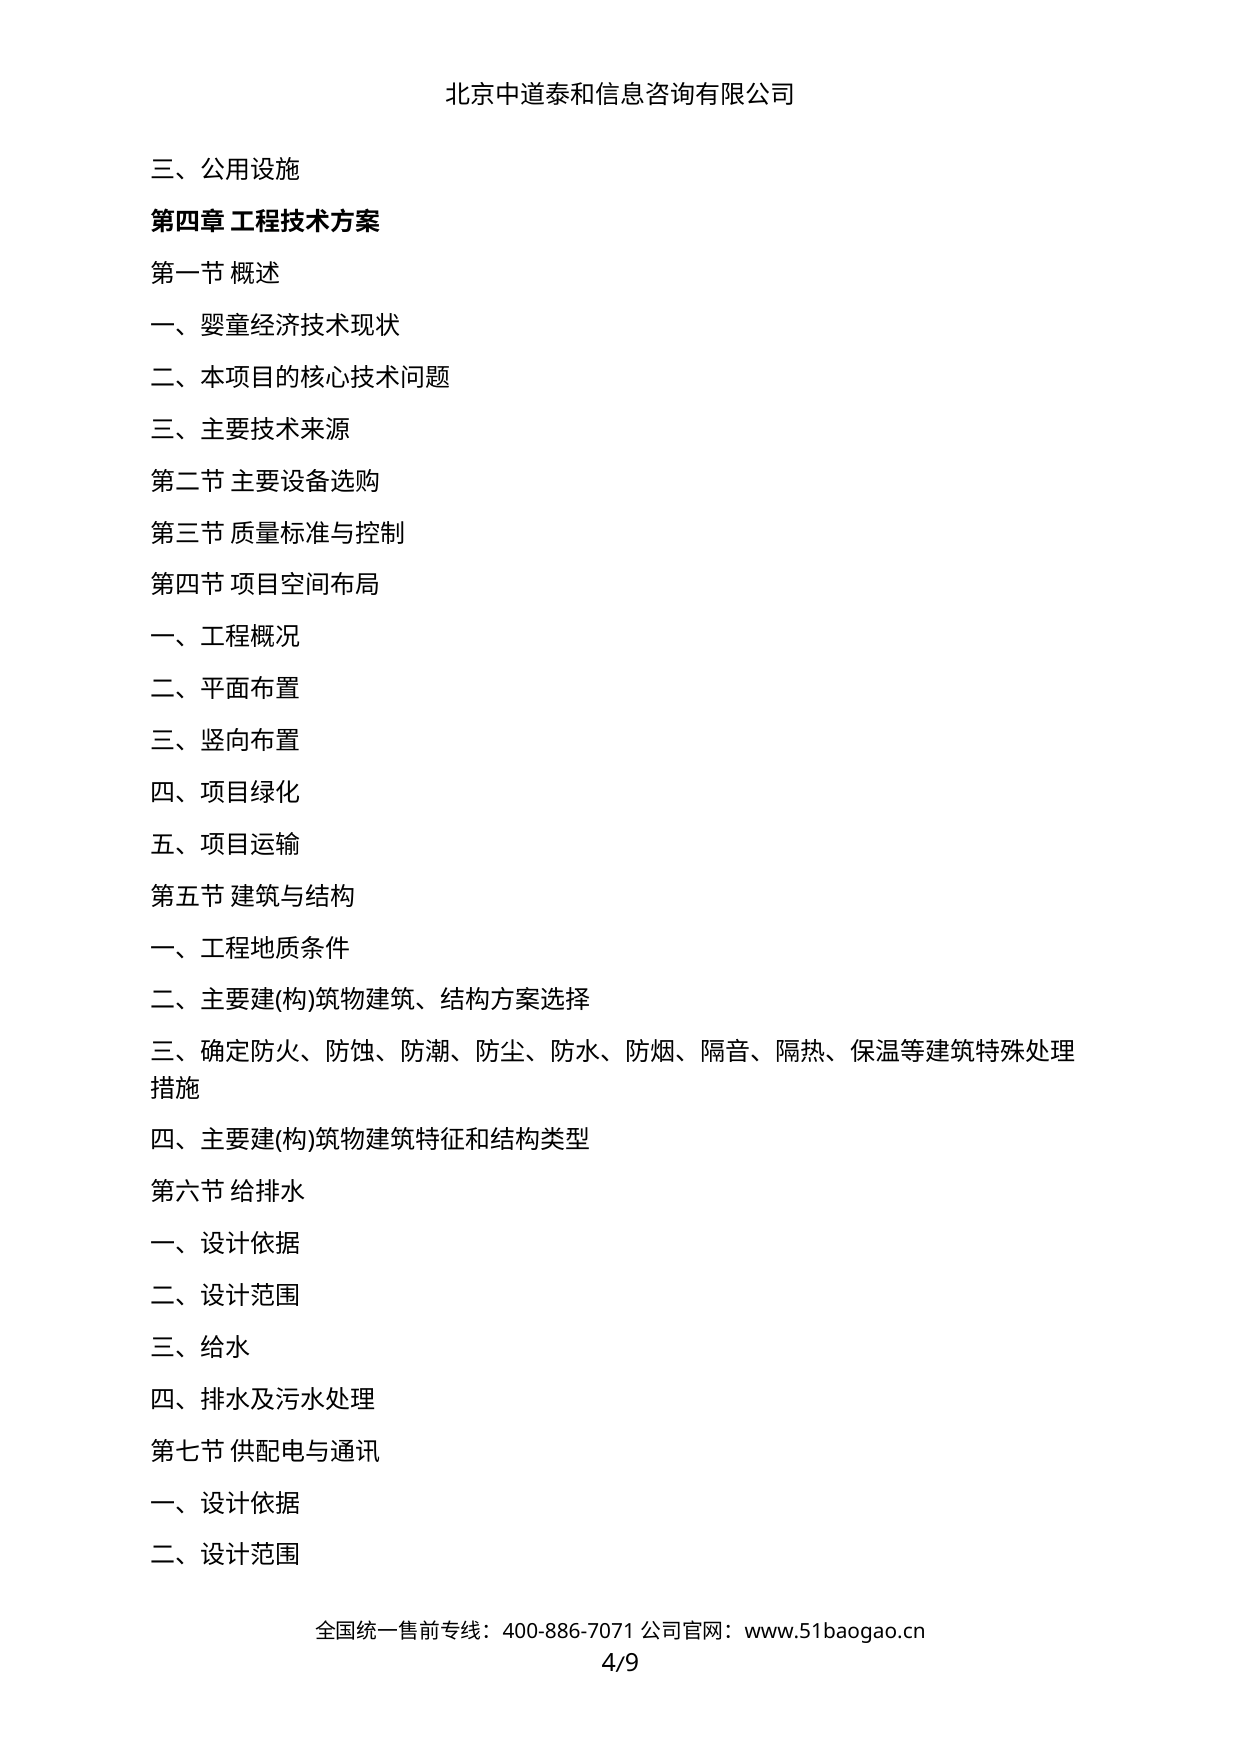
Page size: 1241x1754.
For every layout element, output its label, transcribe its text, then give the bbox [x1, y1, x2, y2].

text 二、主要建(构)筑物建筑、结构方案选择 [150, 980, 1090, 1016]
text 第七节 供配电与通讯 [150, 1431, 1090, 1467]
text 二、设计范围 [150, 1535, 1090, 1571]
text 二、本项目的核心技术问题 [150, 357, 1090, 394]
text 一、设计依据 [150, 1224, 1090, 1260]
text 第五节 建筑与结构 [150, 876, 1090, 912]
text 二、设计范围 [150, 1276, 1090, 1312]
text 五、项目运输 [150, 824, 1090, 861]
text 二、平面布置 [150, 669, 1090, 705]
text 第一节 概述 [150, 254, 1090, 290]
text 一、工程概况 [150, 617, 1090, 653]
text 三、公用设施 [150, 150, 1090, 186]
text 一、婴童经济技术现状 [150, 306, 1090, 342]
text 四、项目绿化 [150, 772, 1090, 809]
text 第二节 主要设备选购 [150, 461, 1090, 497]
text 三、确定防火、防蚀、防潮、防尘、防水、防烟、隔音、隔热、保温等建筑特殊处理措施 [150, 1032, 1090, 1104]
text 第六节 给排水 [150, 1172, 1090, 1208]
text 第四章 工程技术方案 [150, 202, 1090, 238]
text 三、竖向布置 [150, 721, 1090, 757]
text 一、工程地质条件 [150, 928, 1090, 964]
text 三、主要技术来源 [150, 409, 1090, 446]
text 第三节 质量标准与控制 [150, 513, 1090, 549]
text 三、给水 [150, 1327, 1090, 1364]
text 四、排水及污水处理 [150, 1379, 1090, 1416]
text 一、设计依据 [150, 1483, 1090, 1519]
text 四、主要建(构)筑物建筑特征和结构类型 [150, 1120, 1090, 1156]
text 第四节 项目空间布局 [150, 565, 1090, 601]
